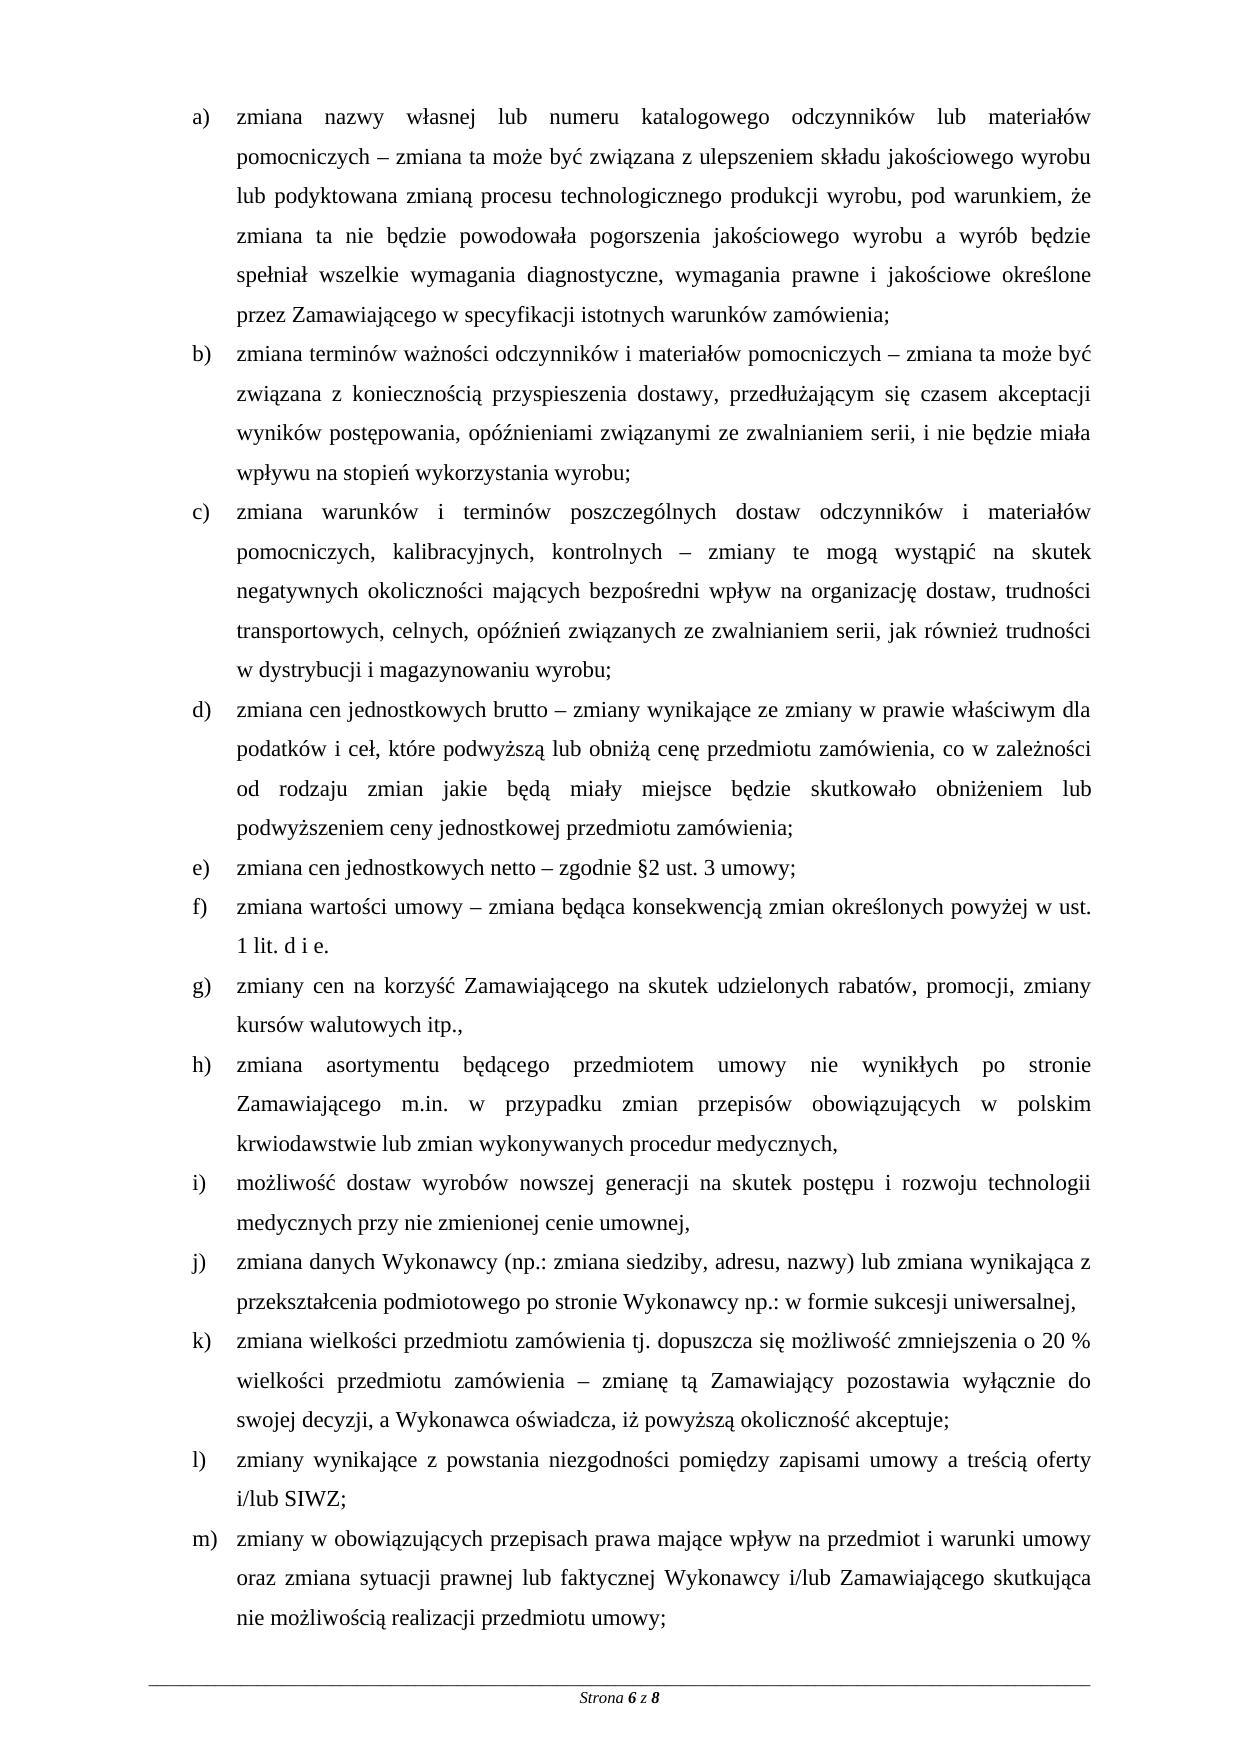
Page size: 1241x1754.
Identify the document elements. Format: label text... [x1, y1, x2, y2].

list zmiany wynikające z powstania niezgodności pomiędzy zapisami umowy a treścią oferty i/lub SIWZ; [192, 1446, 1092, 1512]
list zmiana asortymentu będącego przedmiotem umowy nie wynikłych po stronie Zamawiającego m.in. w przypadku zmian przepisów obowiązujących w polskim krwiodawstwie lub zmian wykonywanych procedur medycznych, [192, 1051, 1092, 1156]
list zmiana nazwy własnej lub numeru katalogowego odczynników lub materiałów pomocniczych – zmiana ta może być związana z ulepszeniem składu jakościowego wyrobu lub podyktowana zmianą procesu technologicznego produkcji wyrobu, pod warunkiem, że zmiana ta nie będzie powodowała pogorszenia jakościowego wyrobu a wyrób będzie spełniał wszelkie wymagania diagnostyczne, wymagania prawne i jakościowe określone przez Zamawiającego w specyfikacji istotnych warunków zamówienia; [192, 103, 1092, 327]
list zmiana cen jednostkowych brutto – zmiany wynikające ze zmiany w prawie właściwym dla podatków i ceł, które podwyższą lub obniżą cenę przedmiotu zamówienia, co w zależności od rodzaju zmian jakie będą miały miejsce będzie skutkowało obniżeniem lub podwyższeniem ceny jednostkowej przedmiotu zamówienia; [192, 696, 1092, 840]
list zmiany w obowiązujących przepisach prawa mające wpływ na przedmiot i warunki umowy oraz zmiana sytuacji prawnej lub faktycznej Wykonawcy i/lub Zamawiającego skutkująca nie możliwością realizacji przedmiotu umowy; [192, 1525, 1092, 1630]
list zmiana cen jednostkowych netto – zgodnie §2 ust. 3 umowy; [192, 853, 1092, 880]
list możliwość dostaw wyrobów nowszej generacji na skutek postępu i rozwoju technologii medycznych przy nie zmienionej cenie umownej, [192, 1169, 1092, 1235]
list zmiana terminów ważności odczynników i materiałów pomocniczych – zmiana ta może być związana z koniecznością przyspieszenia dostawy, przedłużającym się czasem akceptacji wyników postępowania, opóźnieniami związanymi ze zwalnianiem serii, i nie będzie miała wpływu na stopień wykorzystania wyrobu; [192, 340, 1092, 485]
list zmiany cen na korzyść Zamawiającego na skutek udzielonych rabatów, promocji, zmiany kursów walutowych itp., [192, 972, 1092, 1038]
list zmiana danych Wykonawcy (np.: zmiana siedziby, adresu, nazwy) lub zmiana wynikająca z przekształcenia podmiotowego po stronie Wykonawcy np.: w formie sukcesji uniwersalnej, [192, 1248, 1092, 1314]
list zmiana wielkości przedmiotu zamówienia tj. dopuszcza się możliwość zmniejszenia o 20 % wielkości przedmiotu zamówienia – zmianę tą Zamawiający pozostawia wyłącznie do swojej decyzji, a Wykonawca oświadcza, iż powyższą okoliczność akceptuje; [192, 1327, 1092, 1433]
list zmiana wartości umowy – zmiana będąca konsekwencją zmian określonych powyżej w ust. 1 lit. d i e. [192, 893, 1092, 959]
list zmiana warunków i terminów poszczególnych dostaw odczynników i materiałów pomocniczych, kalibracyjnych, kontrolnych – zmiany te mogą wystąpić na skutek negatywnych okoliczności mających bezpośredni wpływ na organizację dostaw, trudności transportowych, celnych, opóźnień związanych ze zwalnianiem serii, jak również trudności w dystrybucji i magazynowaniu wyrobu; [192, 498, 1092, 682]
